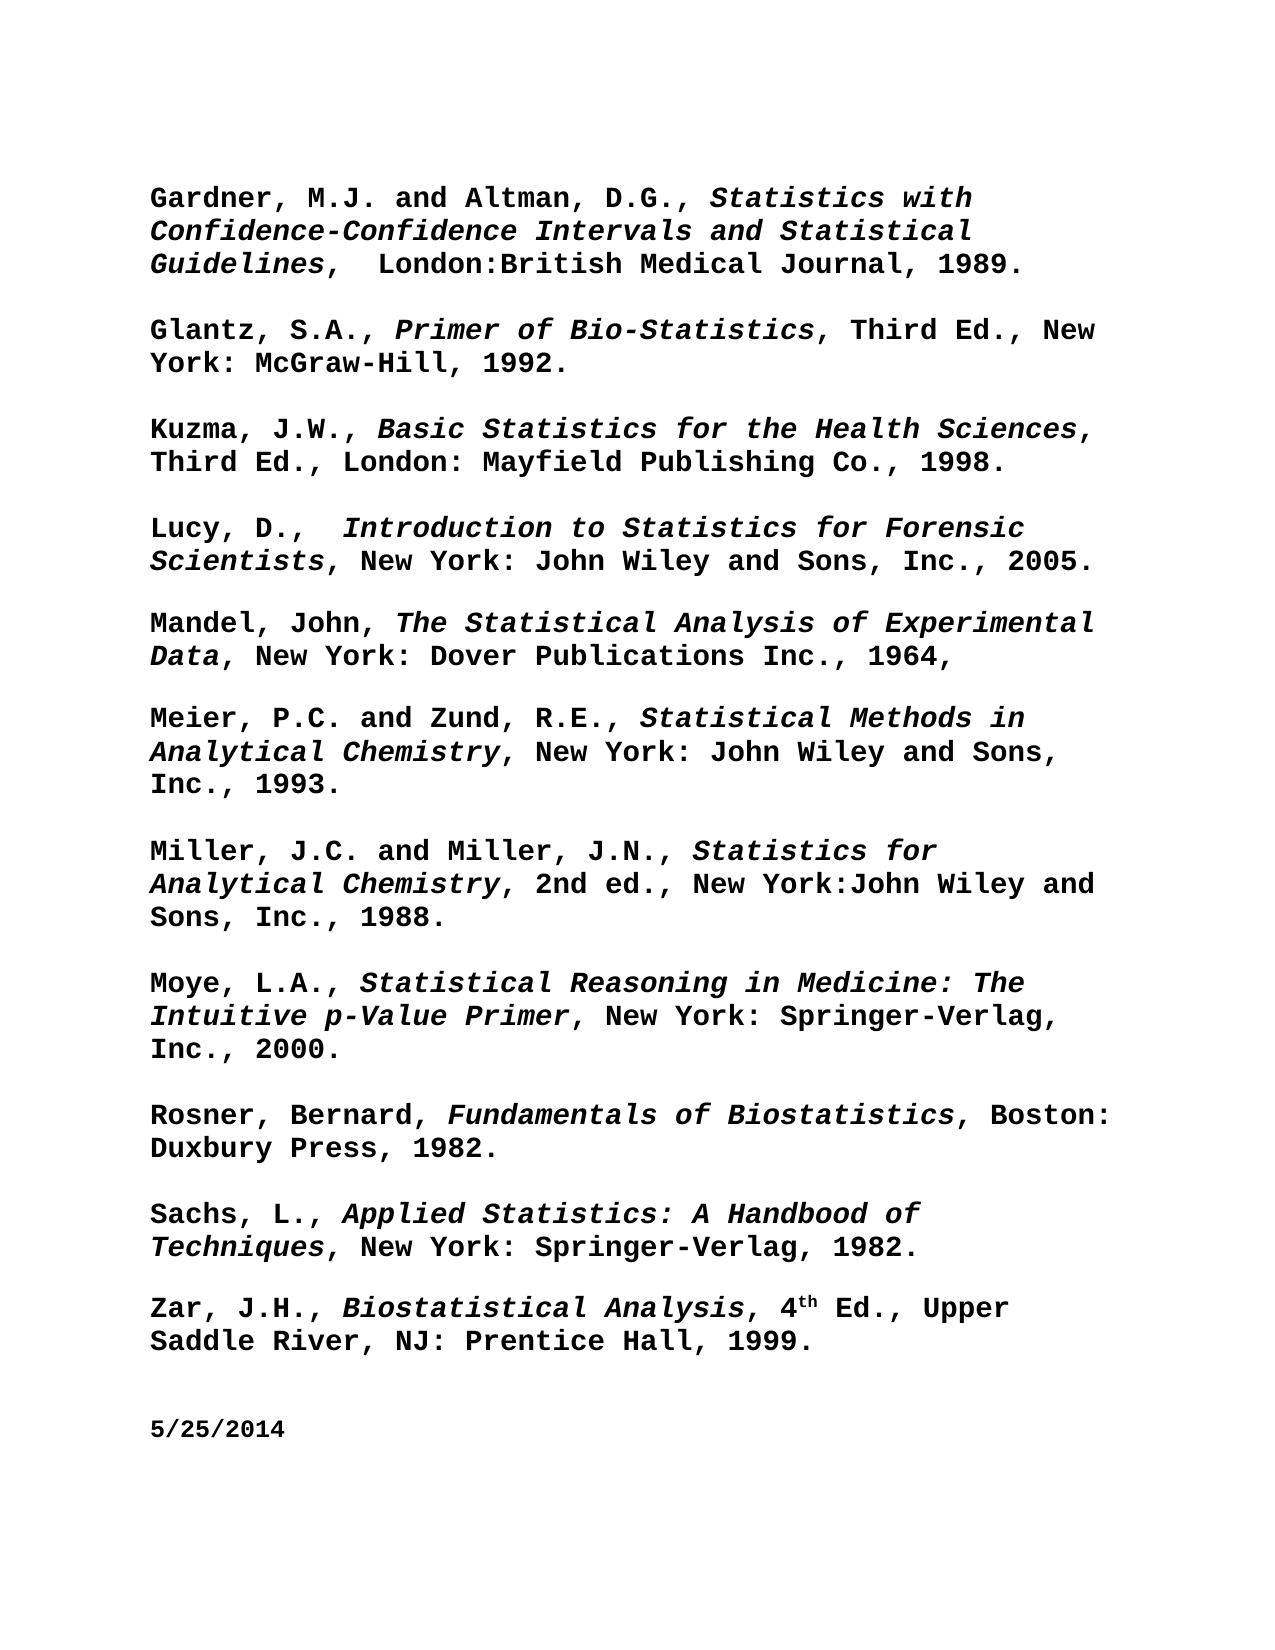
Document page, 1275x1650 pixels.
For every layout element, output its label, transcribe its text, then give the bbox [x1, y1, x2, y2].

text Rosner, Bernard, Fundamentals of Biostatistics, Boston: Duxbury Press, 1982. [150, 1100, 1125, 1166]
text Glantz, S.A., Primer of Bio-Statistics, Third Ed., New York: McGraw-Hill, 1992. [150, 315, 1125, 381]
text Mandel, John, The Statistical Analysis of Experimental Data, New York: Dover Publications Inc., 1964, [150, 608, 1125, 674]
text Meier, P.C. and Zund, R.E., Statistical Methods in Analytical Chemistry, New York: John Wiley and Sons, Inc., 1993. [150, 704, 1125, 803]
text Gardner, M.J. and Altman, D.G., Statistics with Confidence-Confidence Intervals and Statistical Guidelines, London:British Medical Journal, 1989. [150, 183, 1125, 282]
text Miller, J.C. and Miller, J.N., Statistics for Analytical Chemistry, 2nd ed., New York:John Wiley and Sons, Inc., 1988. [150, 836, 1125, 935]
text Kuzma, J.W., Basic Statistics for the Health Sciences, Third Ed., London: Mayfield Publishing Co., 1998. [150, 414, 1125, 480]
text Lucy, D., Introduction to Statistics for Forensic Scientists, New York: John Wiley and Sons, Inc., 2005. [150, 513, 1125, 579]
text Sachs, L., Applied Statistics: A Handbood of Techniques, New York: Springer-Verlag, 1982. [150, 1199, 1125, 1265]
text 5/25/2014 [150, 1416, 1125, 1444]
text Moye, L.A., Statistical Reasoning in Medicine: The Intuitive p-Value Primer, New York: Springer-Verlag, Inc., 2000. [150, 968, 1125, 1067]
text Zar, J.H., Biostatistical Analysis, 4th Ed., Upper Saddle River, NJ: Prentice Hall, 1999. [150, 1293, 1125, 1359]
